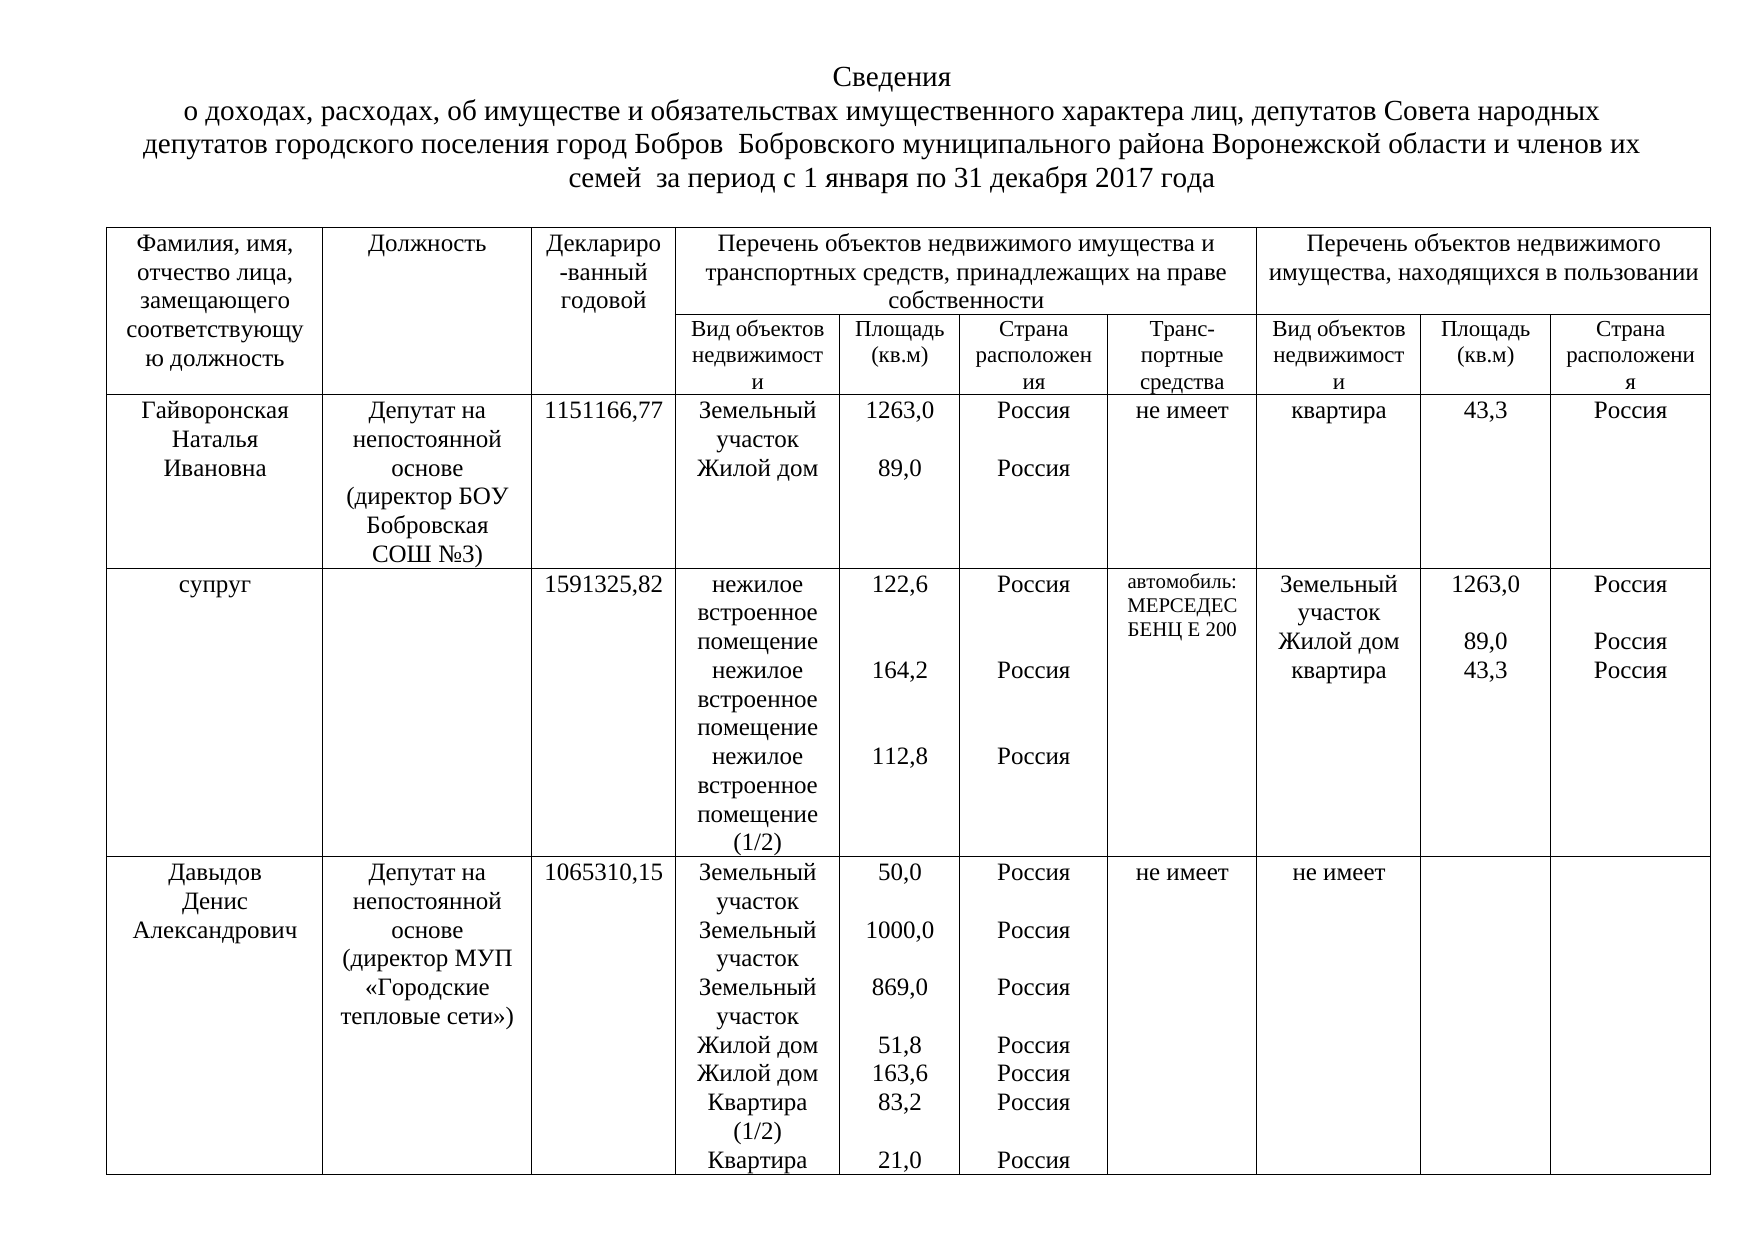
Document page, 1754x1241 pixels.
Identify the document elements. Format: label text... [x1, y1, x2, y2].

table_cell квартира [1257, 395, 1420, 568]
table_cell не имеет [1108, 395, 1256, 568]
table_cell 1065310,15 [532, 857, 675, 1173]
table_cell не имеет [1257, 857, 1420, 1173]
text Сведения [118, 59, 1665, 93]
table_cell [323, 569, 531, 856]
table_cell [323, 857, 531, 1173]
table_cell 1151166,77 [532, 395, 675, 568]
table_cell Земельный участок Жилой дом [676, 395, 839, 568]
table_cell супруг [107, 569, 322, 856]
table_cell Россия Россия Россия [960, 569, 1107, 856]
text о доходах, расходах, об имуществе и обязательствах имущественного характера лиц, депутатов Совета народных депутатов городского поселения город Бобров Бобровского муниципального района Воронежской области и членов их семей за период с 1 января по 31 декабря 2017 года [118, 93, 1665, 193]
table_header Перечень объектов недвижимого имущества, находящихся в пользовании [1257, 228, 1710, 314]
table_cell Вид объектов недвижимости [1257, 315, 1420, 394]
table_cell Площадь (кв.м) [1421, 315, 1550, 394]
table_cell [1551, 857, 1710, 1173]
table_cell Россия [1551, 395, 1710, 568]
table_cell Транс-портные средства [1108, 315, 1256, 394]
table_cell Россия Россия Россия [1551, 569, 1710, 856]
table_cell Депутат на непостоянной основе (директор БОУ Бобровская СОШ №3) [323, 395, 531, 568]
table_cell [676, 857, 839, 1173]
table_cell 1591325,82 [532, 569, 675, 856]
table_header Фамилия, имя, отчество лица, замещающего соответствующую должность [107, 228, 322, 394]
table_cell автомобиль: МЕРСЕДЕС БЕНЦ Е 200 [1108, 569, 1256, 856]
table_cell не имеет [1108, 857, 1256, 1173]
table_cell Россия Россия [960, 395, 1107, 568]
table_cell Земельный участок Жилой дом квартира [1257, 569, 1420, 856]
table_header Должность [323, 228, 531, 394]
table_cell Площадь (кв.м) [840, 315, 959, 394]
table_cell Вид объектов недвижимости [676, 315, 839, 394]
table_cell 1263,0 89,0 43,3 [1421, 569, 1550, 856]
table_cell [960, 857, 1107, 1173]
table_cell Страна расположения [1551, 315, 1710, 394]
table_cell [840, 857, 959, 1173]
table_cell нежилое встроенное помещение нежилое встроенное помещение нежилое встроенное помещение (1/2) [676, 569, 839, 856]
table_header Деклариро-ванный годовой [532, 228, 675, 394]
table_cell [107, 857, 322, 1173]
table_cell 122,6 164,2 112,8 [840, 569, 959, 856]
table_cell [1421, 857, 1550, 1173]
table_cell 1263,0 89,0 [840, 395, 959, 568]
table_cell Страна расположения [960, 315, 1107, 394]
table_cell Гайворонская Наталья Ивановна [107, 395, 322, 568]
table_cell 43,3 [1421, 395, 1550, 568]
table_header Перечень объектов недвижимого имущества и транспортных средств, принадлежащих на праве собственности [676, 228, 1256, 314]
